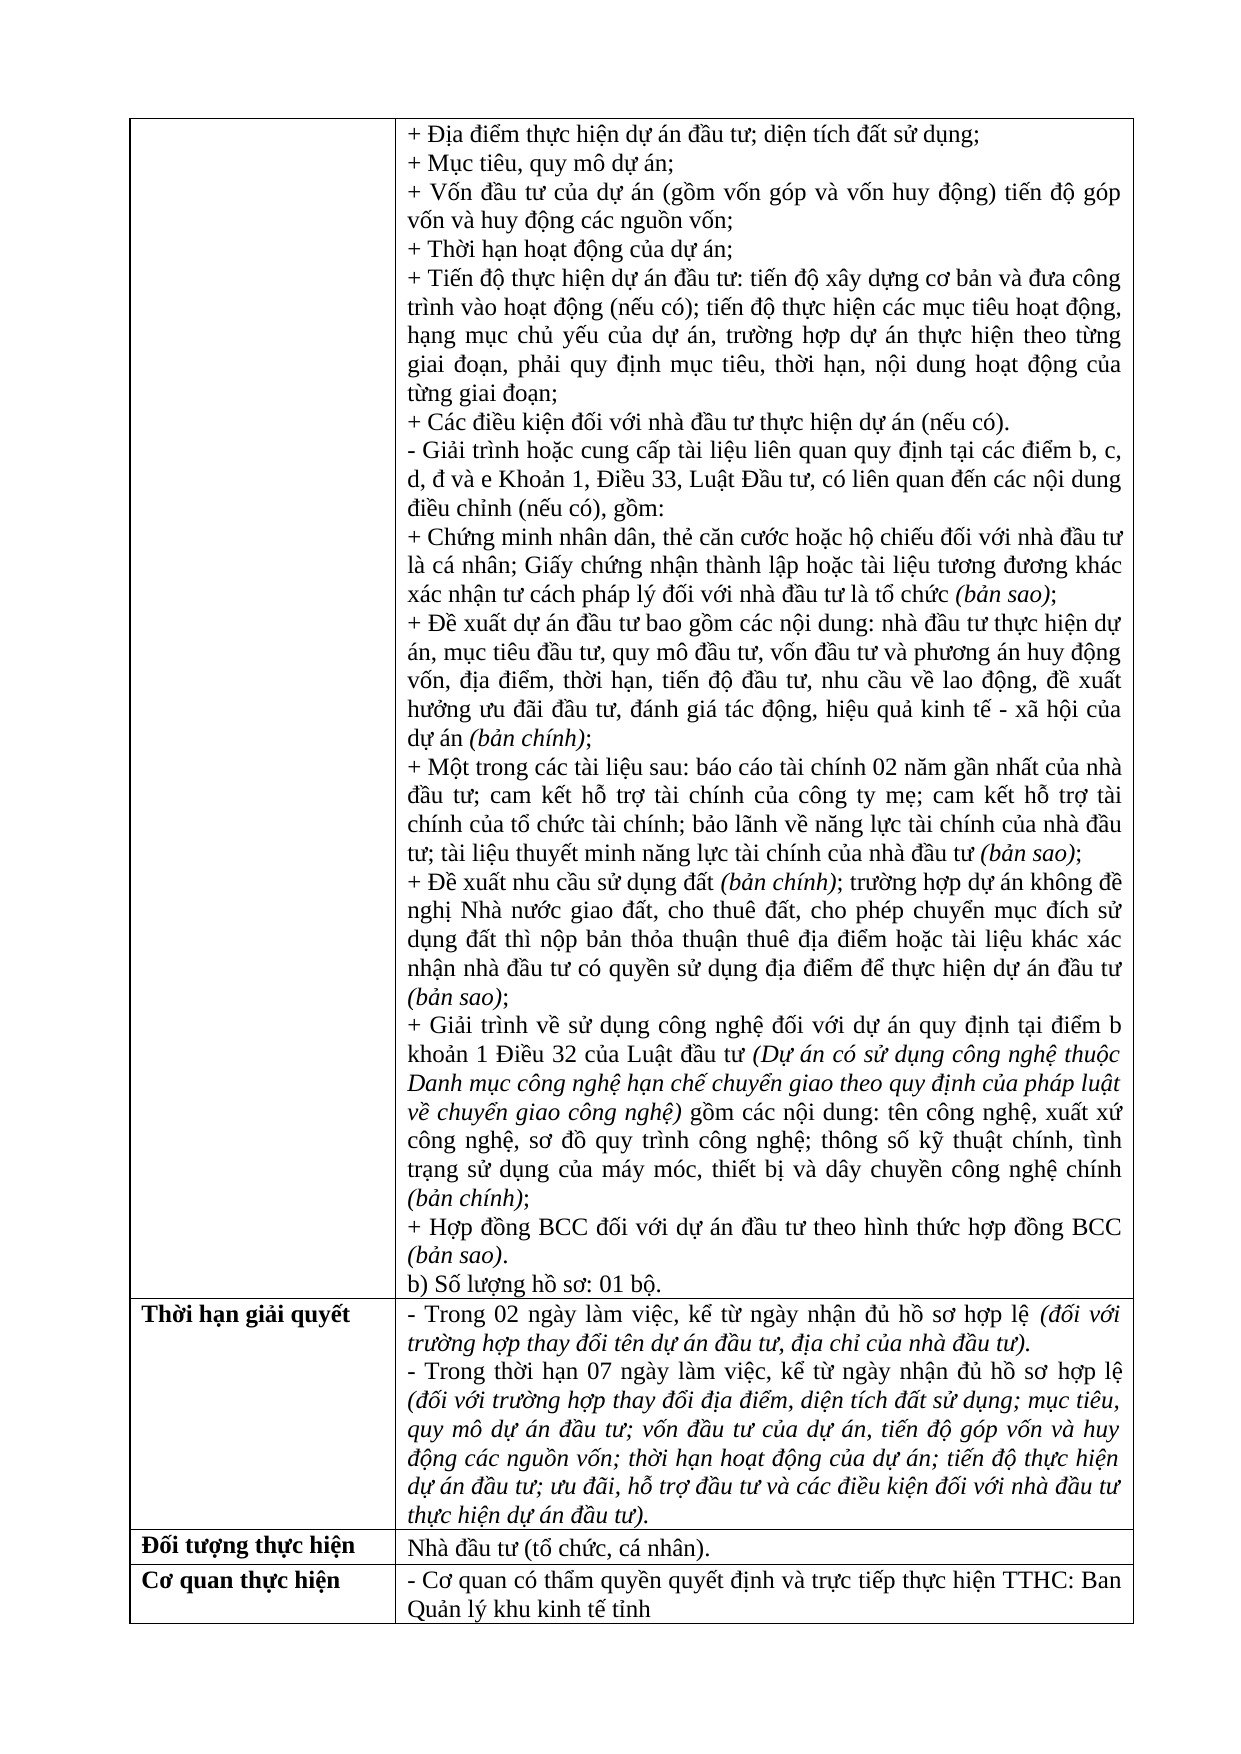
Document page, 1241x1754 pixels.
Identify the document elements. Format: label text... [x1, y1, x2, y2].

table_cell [131, 119, 395, 1298]
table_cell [396, 119, 1133, 1298]
table_cell Thời hạn giải quyết [131, 1299, 395, 1529]
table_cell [396, 1565, 1133, 1623]
table_cell Nhà đầu tư (tổ chức, cá nhân). [396, 1530, 1133, 1564]
table_cell Cơ quan thực hiện [131, 1565, 395, 1623]
table_cell Đối tượng thực hiện [131, 1530, 395, 1564]
table_cell - Trong 02 ngày làm việc, kể từ ngày nhận đủ hồ sơ hợp lệ (đối với trường hợp thay đổi tên dự án đầu tư, địa chỉ của nhà đầu tư). - Trong thời hạn 07 ngày làm việc, kể từ ngày nhận đủ hồ sơ hợp lệ (đối với trường hợp thay đổi địa điểm, diện tích đất sử dụng; mục tiêu, quy mô dự án đầu tư; vốn đầu tư của dự án, tiến độ góp vốn và huy động các nguồn vốn; thời hạn hoạt động của dự án; tiến độ thực hiện dự án đầu tư; ưu đãi, hỗ trợ đầu tư và các điều kiện đối với nhà đầu tư thực hiện dự án đầu tư). [396, 1299, 1133, 1529]
